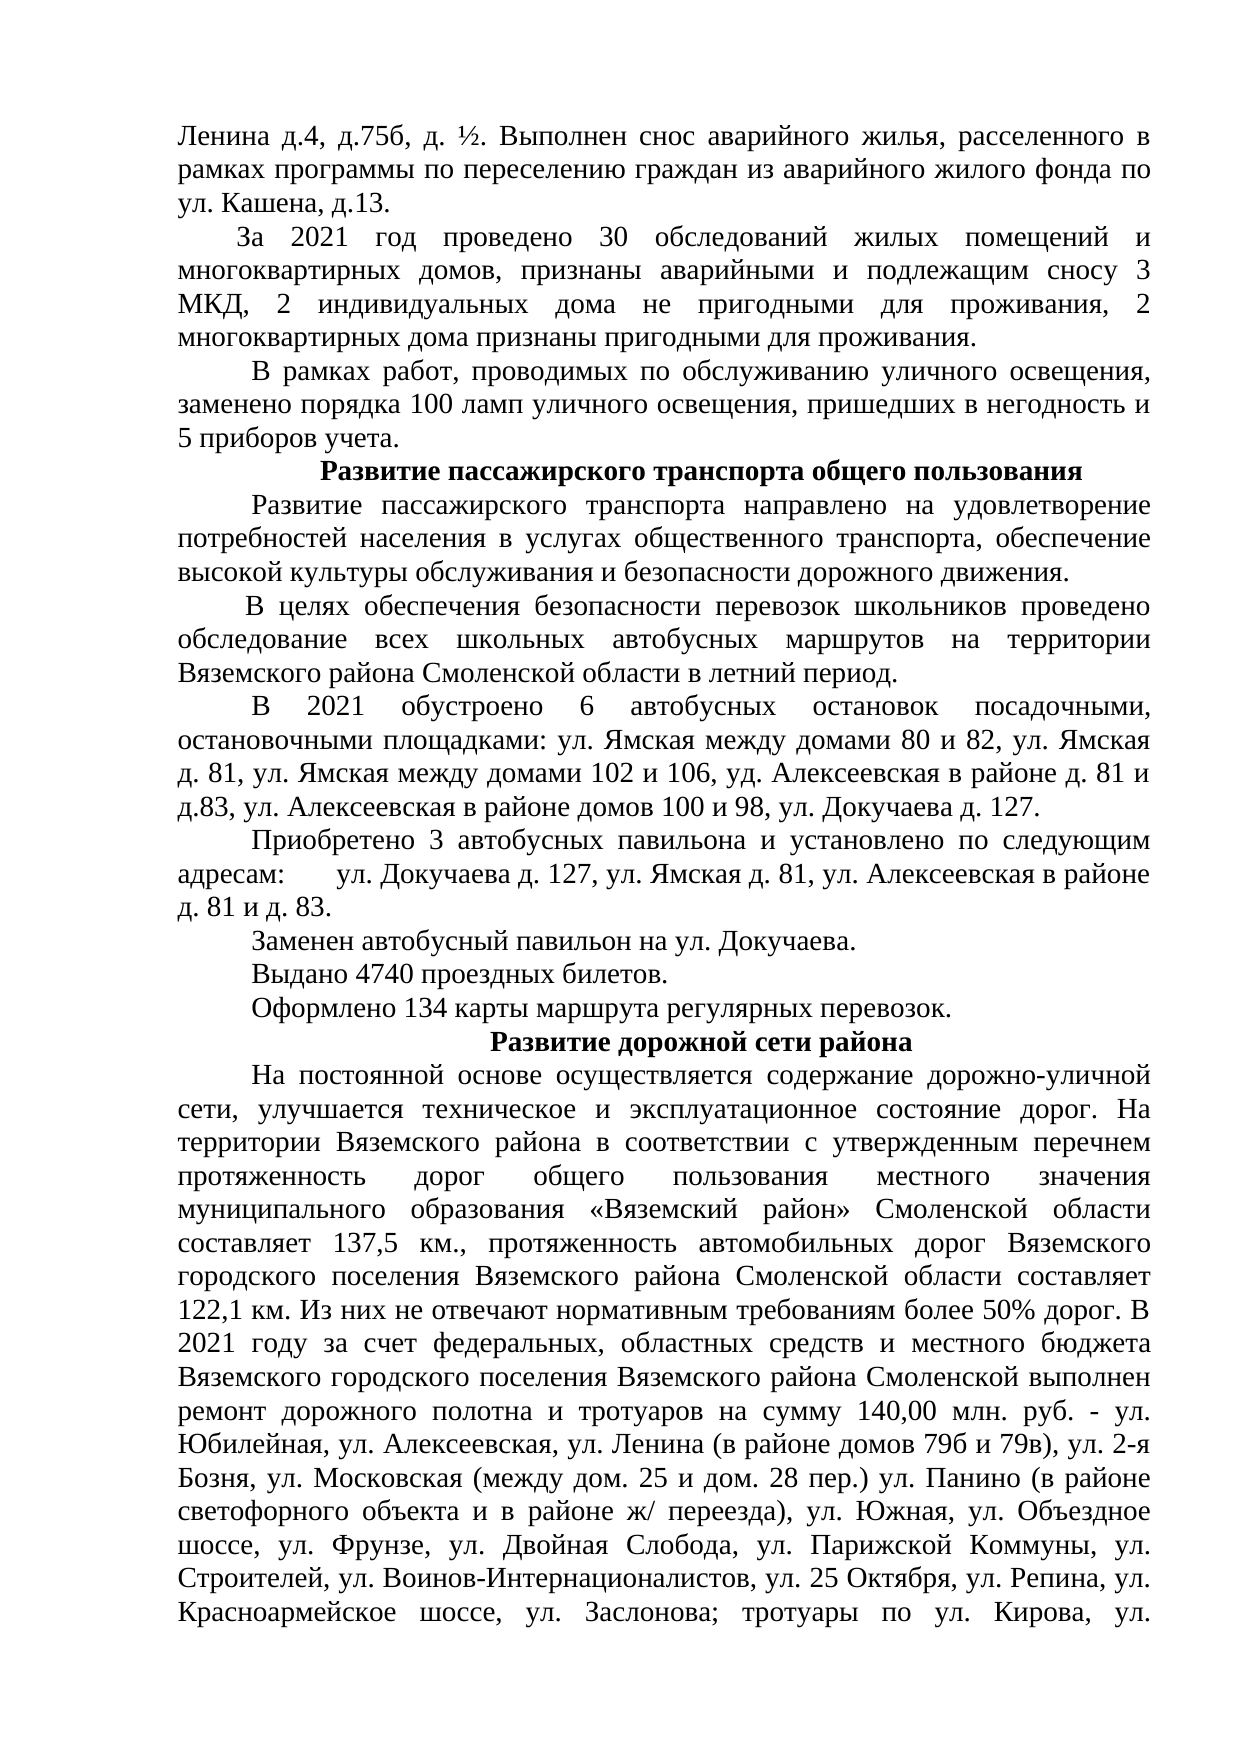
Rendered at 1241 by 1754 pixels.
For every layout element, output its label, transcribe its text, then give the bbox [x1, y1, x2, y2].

text Оформлено 134 карты маршрута регулярных перевозок. [177, 990, 1152, 1024]
text Развитие пассажирского транспорта направлено на удовлетворение потребностей населения в услугах общественного транспорта, обеспечение высокой культуры обслуживания и безопасности дорожного движения. [177, 487, 1152, 588]
text В 2021 обустроено 6 автобусных остановок посадочными, остановочными площадками: ул. Ямская между домами 80 и 82, ул. Ямская д. 81, ул. Ямская между домами 102 и 106, уд. Алексеевская в районе д. 81 и д.83, ул. Алексеевская в районе домов 100 и 98, ул. Докучаева д. 127. [177, 688, 1152, 822]
text В рамках работ, проводимых по обслуживанию уличного освещения, заменено порядка 100 ламп уличного освещения, пришедших в негодность и 5 приборов учета. [177, 353, 1152, 453]
text Приобретено 3 автобусных павильона и установлено по следующим адресам: ул. Докучаева д. 127, ул. Ямская д. 81, ул. Алексеевская в районе д. 81 и д. 83. [177, 822, 1152, 923]
text Развитие пассажирского транспорта общего пользования [177, 453, 1152, 487]
text Выдано 4740 проездных билетов. [177, 957, 1152, 990]
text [177, 1057, 1152, 1627]
text В целях обеспечения безопасности перевозок школьников проведено обследование всех школьных автобусных маршрутов на территории Вяземского района Смоленской области в летний период. [177, 588, 1152, 688]
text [177, 118, 1152, 219]
text Развитие дорожной сети района [177, 1024, 1152, 1057]
text За 2021 год проведено 30 обследований жилых помещений и многоквартирных домов, признаны аварийными и подлежащим сносу 3 МКД, 2 индивидуальных дома не пригодными для проживания, 2 многоквартирных дома признаны пригодными для проживания. [177, 219, 1152, 353]
text Заменен автобусный павильон на ул. Докучаева. [177, 923, 1152, 957]
